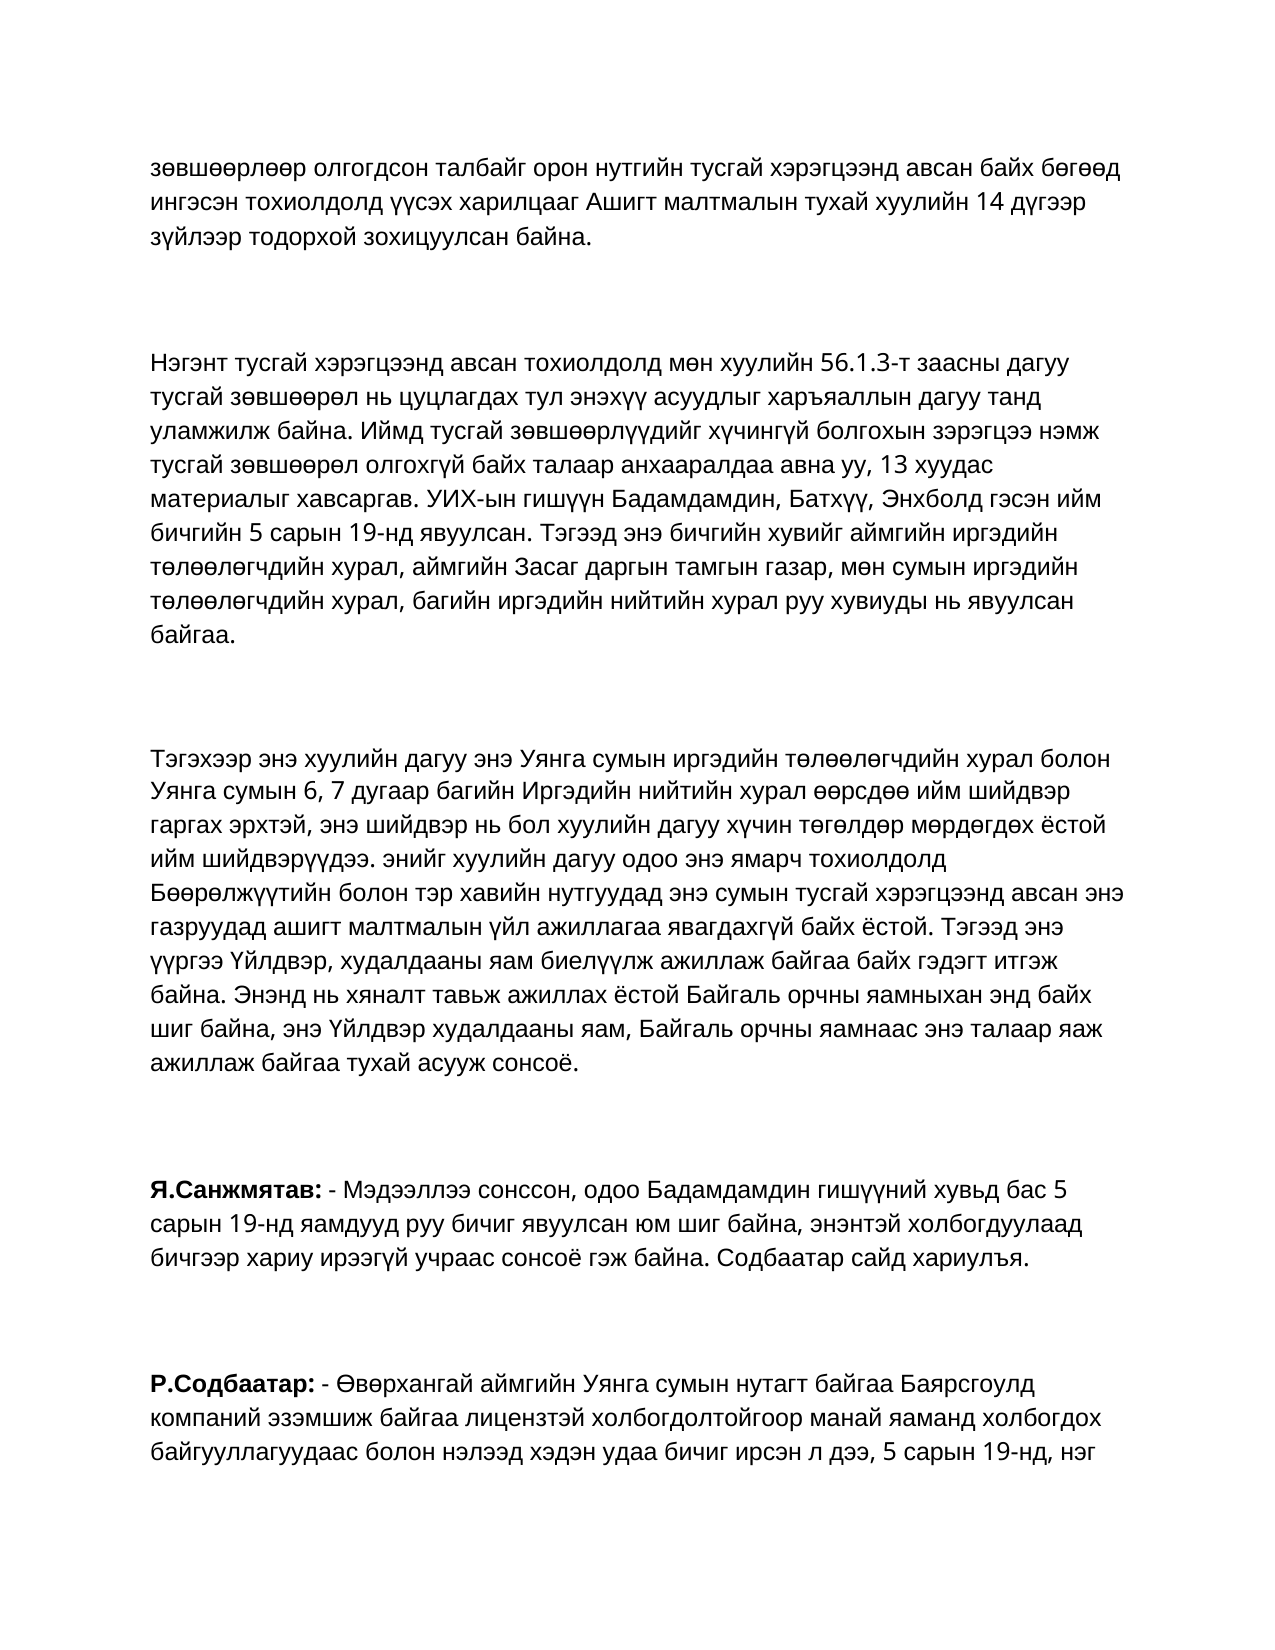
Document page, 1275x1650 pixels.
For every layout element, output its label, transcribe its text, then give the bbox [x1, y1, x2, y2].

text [150, 150, 1125, 252]
text Тэгэхээр энэ хуулийн дагуу энэ Уянга сумын иргэдийн төлөөлөгчдийн хурал болон Уянга сумын 6, 7 дугаар багийн Иргэдийн нийтийн хурал өөрсдөө ийм шийдвэр гаргах эрхтэй, энэ шийдвэр нь бол хуулийн дагуу хүчин төгөлдөр мөрдөгдөх ёстой ийм шийдвэрүүдээ. энийг хуулийн дагуу одоо энэ ямарч тохиолдолд Бөөрөлжүүтийн болон тэр хавийн нутгуудад энэ сумын тусгай хэрэгцээнд авсан энэ газруудад ашигт малтмалын үйл ажиллагаа явагдахгүй байх ёстой. Тэгээд энэ үүргээ Үйлдвэр, худалдааны яам биелүүлж ажиллаж байгаа байх гэдэгт итгэж байна. Энэнд нь хяналт тавьж ажиллах ёстой Байгаль орчны яамныхан энд байх шиг байна, энэ Үйлдвэр худалдааны яам, Байгаль орчны яамнаас энэ талаар яаж ажиллаж байгаа тухай асууж сонсоё. [150, 743, 1125, 1079]
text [150, 1366, 1125, 1468]
text Я.Санжмятав: - Мэдээллээ сонссон, одоо Бадамдамдин гишүүний хувьд бас 5 сарын 19-нд яамдууд руу бичиг явуулсан юм шиг байна, энэнтэй холбогдуулаад бичгээр хариу ирээгүй учраас сонсоё гэж байна. Содбаатар сайд хариулъя. [150, 1171, 1125, 1273]
text Нэгэнт тусгай хэрэгцээнд авсан тохиолдолд мөн хуулийн 56.1.3-т заасны дагуу тусгай зөвшөөрөл нь цуцлагдах тул энэхүү асуудлыг харъяаллын дагуу танд уламжилж байна. Иймд тусгай зөвшөөрлүүдийг хүчингүй болгохын зэрэгцээ нэмж тусгай зөвшөөрөл олгохгүй байх талаар анхааралдаа авна уу, 13 хуудас материалыг хавсаргав. УИХ-ын гишүүн Бадамдамдин, Батхүү, Энхболд гэсэн ийм бичгийн 5 сарын 19-нд явуулсан. Тэгээд энэ бичгийн хувийг аймгийн иргэдийн төлөөлөгчдийн хурал, аймгийн Засаг даргын тамгын газар, мөн сумын иргэдийн төлөөлөгчдийн хурал, багийн иргэдийн нийтийн хурал руу хувиуды нь явуулсан байгаа. [150, 344, 1125, 651]
